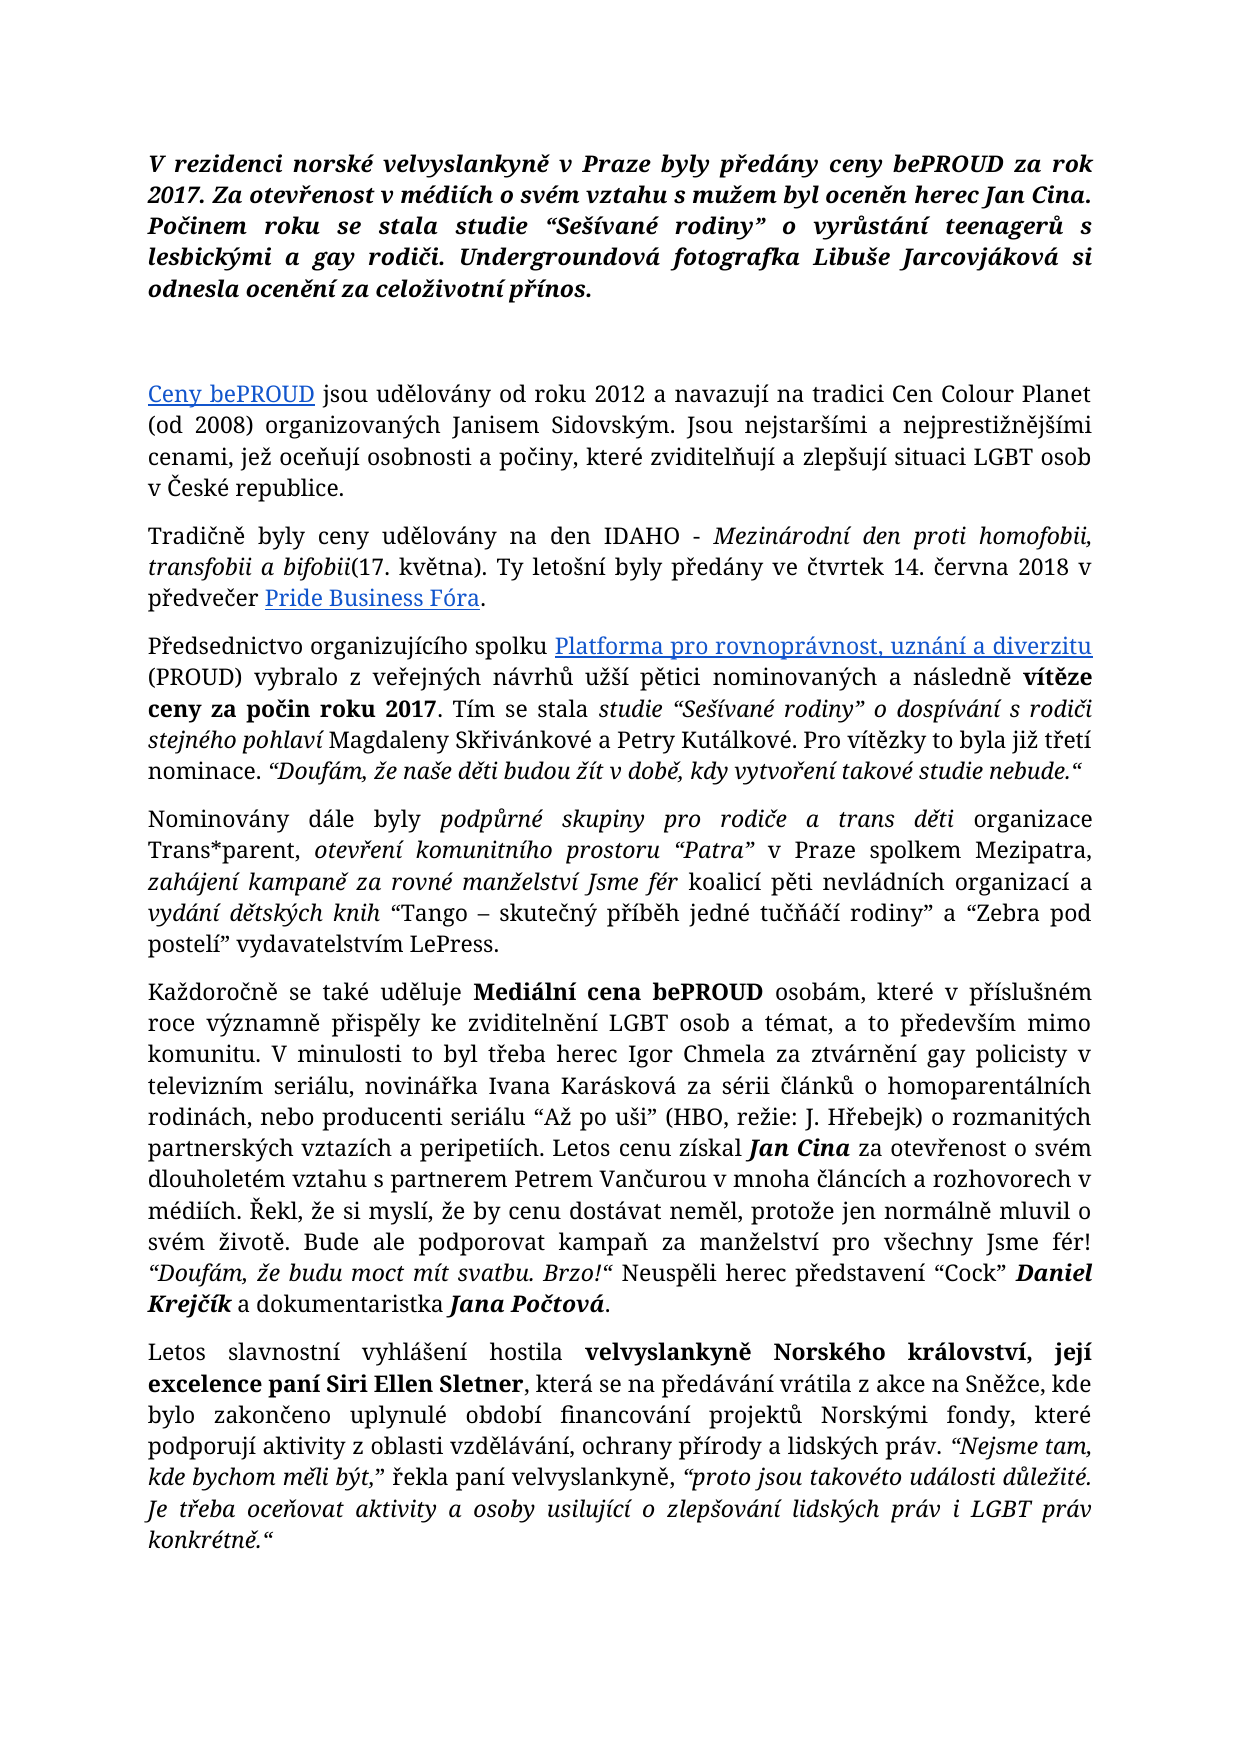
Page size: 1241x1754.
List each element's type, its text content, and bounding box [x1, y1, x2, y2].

text Tradičně byly ceny udělovány na den IDAHO - Mezinárodní den proti homofobii, transfobii a bifobii(17. května). Ty letošní byly předány ve čtvrtek 14. června 2018 v předvečer Pride Business Fóra. [148, 520, 1093, 613]
text Předsednictvo organizujícího spolku Platforma pro rovnoprávnost, uznání a diverzitu (PROUD) vybralo z veřejných návrhů užší pětici nominovaných a následně vítěze ceny za počin roku 2017. Tím se stala studie “Sešívané rodiny” o dospívání s rodiči stejného pohlaví Magdaleny Skřivánkové a Petry Kutálkové. Pro vítězky to byla již třetí nominace. “Doufám, že naše děti budou žít v době, kdy vytvoření takové studie nebude.“ [148, 630, 1093, 786]
text Ceny bePROUD jsou udělovány od roku 2012 a navazují na tradici Cen Colour Planet (od 2008) organizovaných Janisem Sidovským. Jsou nejstaršími a nejprestižnějšími cenami, jež oceňují osobnosti a počiny, které zviditelňují a zlepšují situaci LGBT osob v České republice. [148, 378, 1093, 503]
text Nominovány dále byly podpůrné skupiny pro rodiče a trans děti organizace Trans*parent, otevření komunitního prostoru “Patra” v Praze spolkem Mezipatra, zahájení kampaně za rovné manželství Jsme fér koalicí pěti nevládních organizací a vydání dětských knih “Tango – skutečný příběh jedné tučňáčí rodiny” a “Zebra pod postelí” vydavatelstvím LePress. [148, 803, 1093, 959]
text V rezidenci norské velvyslankyně v Praze byly předány ceny bePROUD za rok 2017. Za otevřenost v médiích o svém vztahu s mužem byl oceněn herec Jan Cina. Počinem roku se stala studie “Sešívané rodiny” o vyrůstání teenagerů s lesbickými a gay rodiči. Undergroundová fotografka Libuše Jarcovjáková si odnesla ocenění za celoživotní přínos. [148, 148, 1093, 304]
text Každoročně se také uděluje Mediální cena bePROUD osobám, které v příslušném roce významně přispěly ke zviditelnění LGBT osob a témat, a to především mimo komunitu. V minulosti to byl třeba herec Igor Chmela za ztvárnění gay policisty v televizním seriálu, novinářka Ivana Karásková za sérii článků o homoparentálních rodinách, nebo producenti seriálu “Až po uši” (HBO, režie: J. Hřebejk) o rozmanitých partnerských vztazích a peripetiích. Letos cenu získal Jan Cina za otevřenost o svém dlouholetém vztahu s partnerem Petrem Vančurou v mnoha článcích a rozhovorech v médiích. Řekl, že si myslí, že by cenu dostávat neměl, protože jen normálně mluvil o svém životě. Bude ale podporovat kampaň za manželství pro všechny Jsme fér! “Doufám, že budu moct mít svatbu. Brzo!“ Neuspěli herec představení “Cock” Daniel Krejčík a dokumentaristka Jana Počtová. [148, 976, 1093, 1320]
text Letos slavnostní vyhlášení hostila velvyslankyně Norského království, její excelence paní Siri Ellen Sletner, která se na předávání vrátila z akce na Sněžce, kde bylo zakončeno uplynulé období financování projektů Norskými fondy, které podporují aktivity z oblasti vzdělávání, ochrany přírody a lidských práv. “Nejsme tam, kde bychom měli být,” řekla paní velvyslankyně, “proto jsou takovéto události důležité. Je třeba oceňovat aktivity a osoby usilující o zlepšování lidských práv i LGBT práv konkrétně.“ [148, 1336, 1093, 1555]
